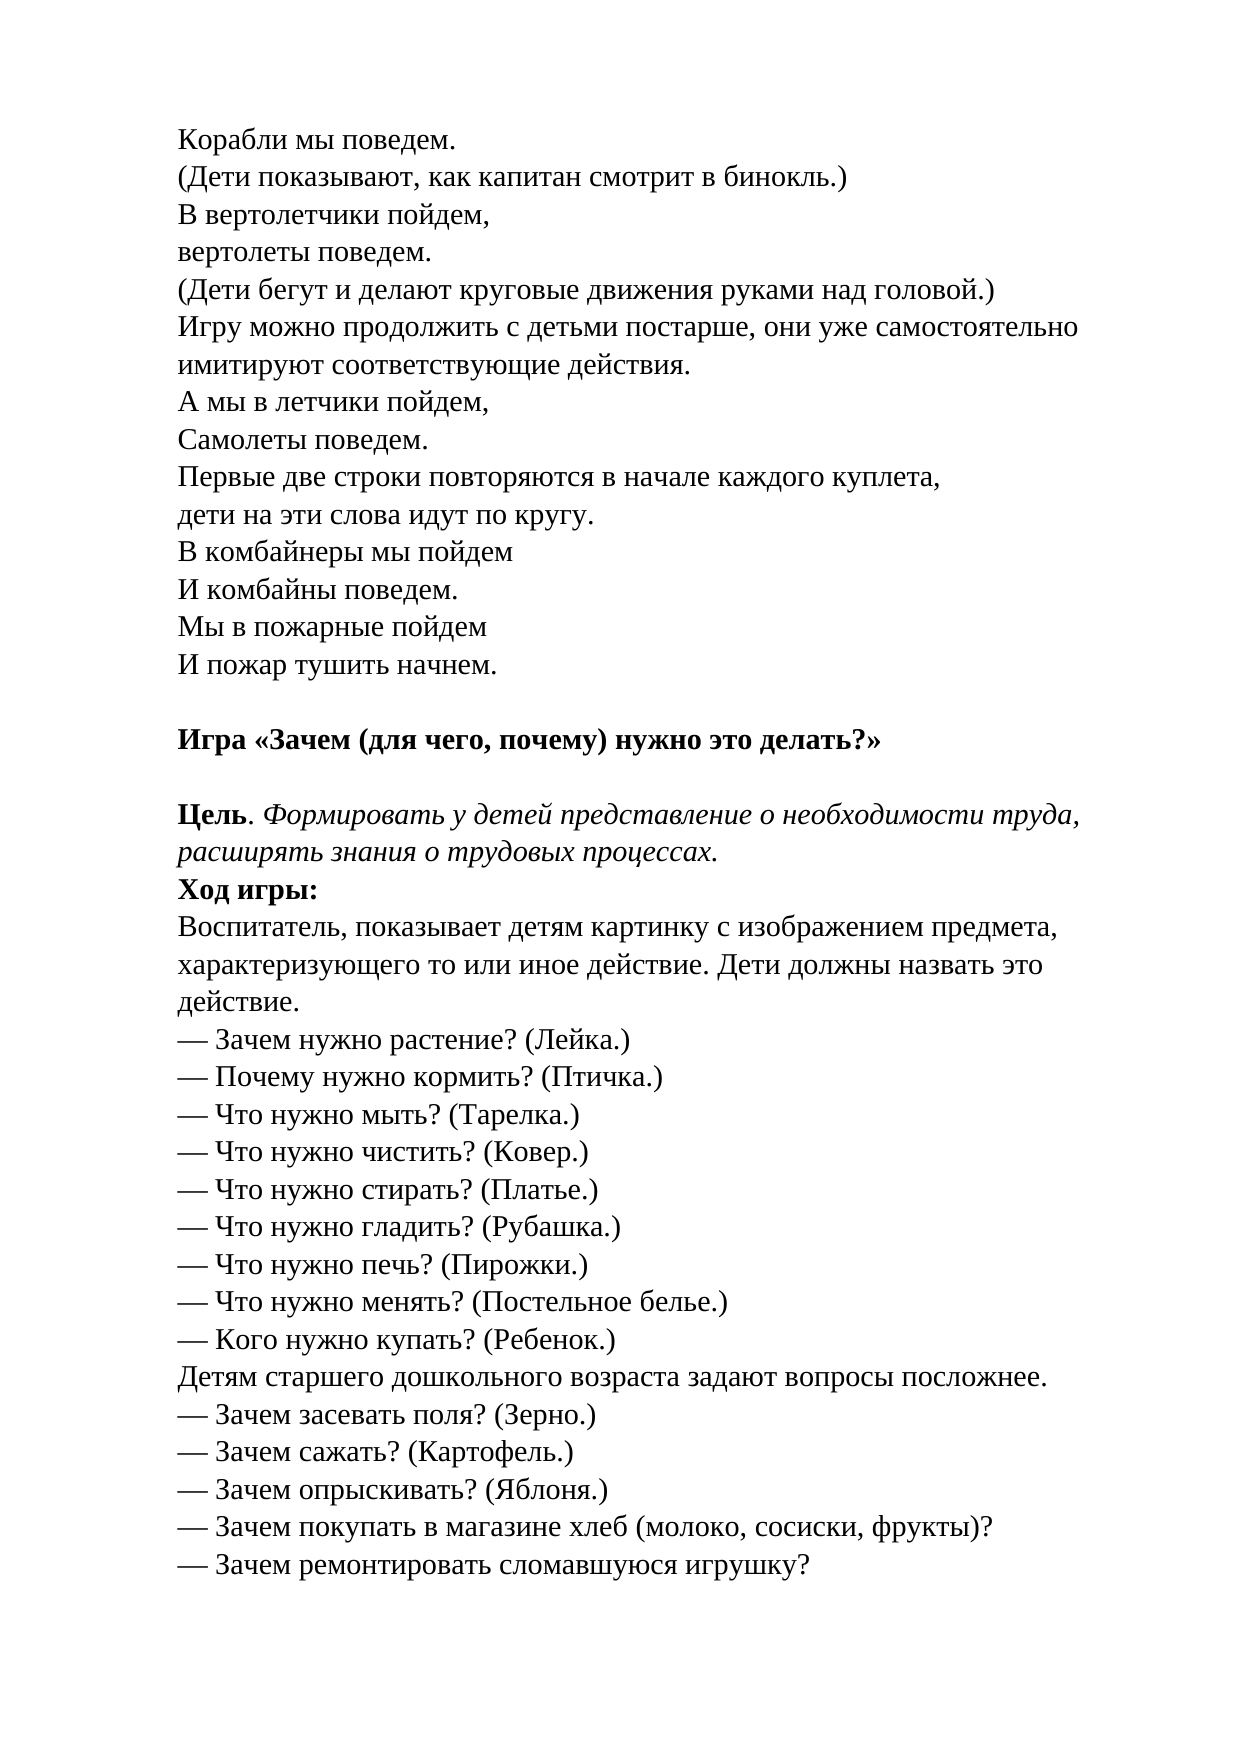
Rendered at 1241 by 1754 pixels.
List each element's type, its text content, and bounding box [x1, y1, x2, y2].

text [177, 793, 1152, 1581]
text Игра «Зачем (для чего, почему) нужно это делать?» [177, 718, 1152, 756]
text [177, 118, 1152, 681]
